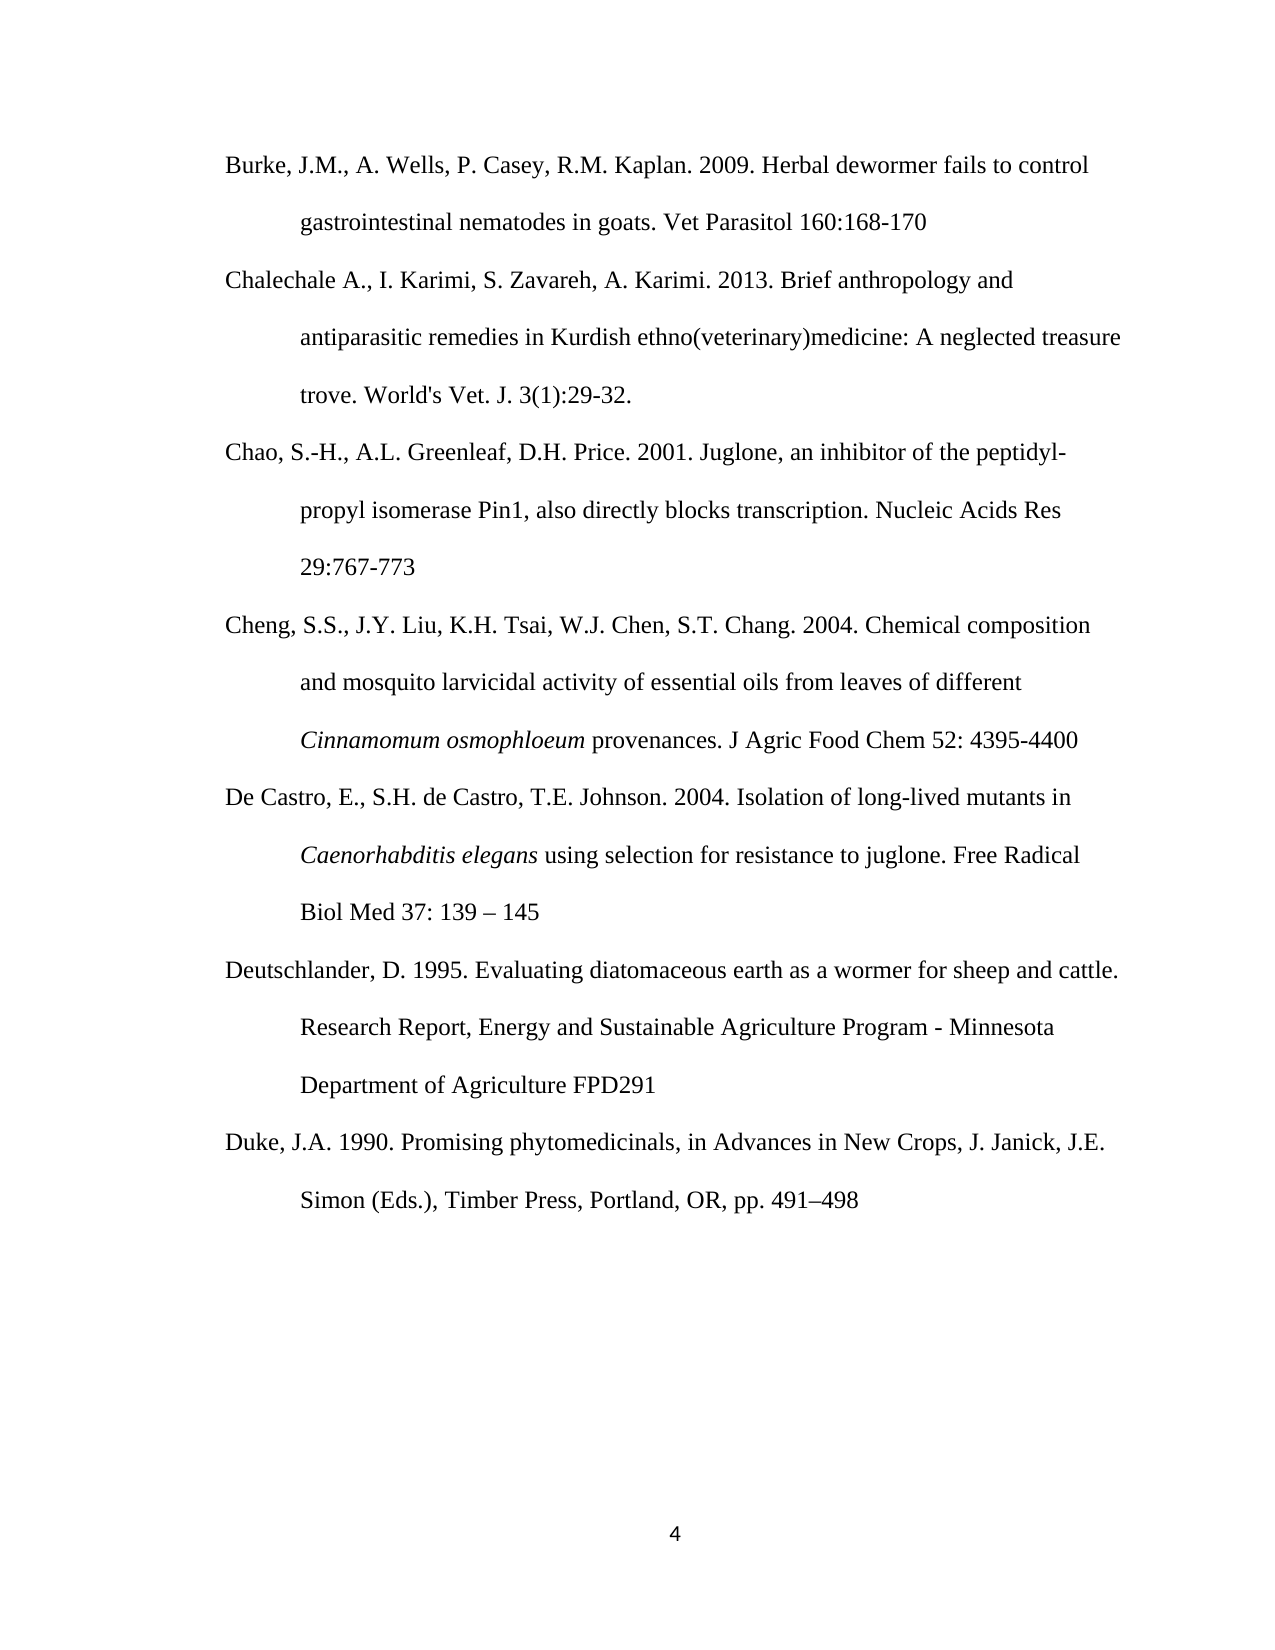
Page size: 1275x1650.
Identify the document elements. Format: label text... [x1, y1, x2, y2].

text De Castro, E., S.H. de Castro, T.E. Johnson. 2004. Isolation of long-lived mutants in Caenorhabditis elegans using selection for resistance to juglone. Free Radical Biol Med 37: 139 – 145 [225, 782, 1125, 926]
text Burke, J.M., A. Wells, P. Casey, R.M. Kaplan. 2009. Herbal dewormer fails to control gastrointestinal nematodes in goats. Vet Parasitol 160:168-170 [225, 150, 1125, 236]
text Chao, S.-H., A.L. Greenleaf, D.H. Price. 2001. Juglone, an inhibitor of the peptidyl-propyl isomerase Pin1, also directly blocks transcription. Nucleic Acids Res 29:767-773 [225, 437, 1125, 581]
text Duke, J.A. 1990. Promising phytomedicinals, in Advances in New Crops, J. Janick, J.E. Simon (Eds.), Timber Press, Portland, OR, pp. 491–498 [225, 1127, 1125, 1214]
text Deutschlander, D. 1995. Evaluating diatomaceous earth as a wormer for sheep and cattle. Research Report, Energy and Sustainable Agriculture Program - Minnesota Department of Agriculture FPD291 [225, 955, 1125, 1099]
text Chalechale A., I. Karimi, S. Zavareh, A. Karimi. 2013. Brief anthropology and antiparasitic remedies in Kurdish ethno(veterinary)medicine: A neglected treasure trove. World's Vet. J. 3(1):29-32. [225, 265, 1125, 409]
text Cheng, S.S., J.Y. Liu, K.H. Tsai, W.J. Chen, S.T. Chang. 2004. Chemical composition and mosquito larvicidal activity of essential oils from leaves of different Cinnamomum osmophloeum provenances. J Agric Food Chem 52: 4395-4400 [225, 610, 1125, 754]
